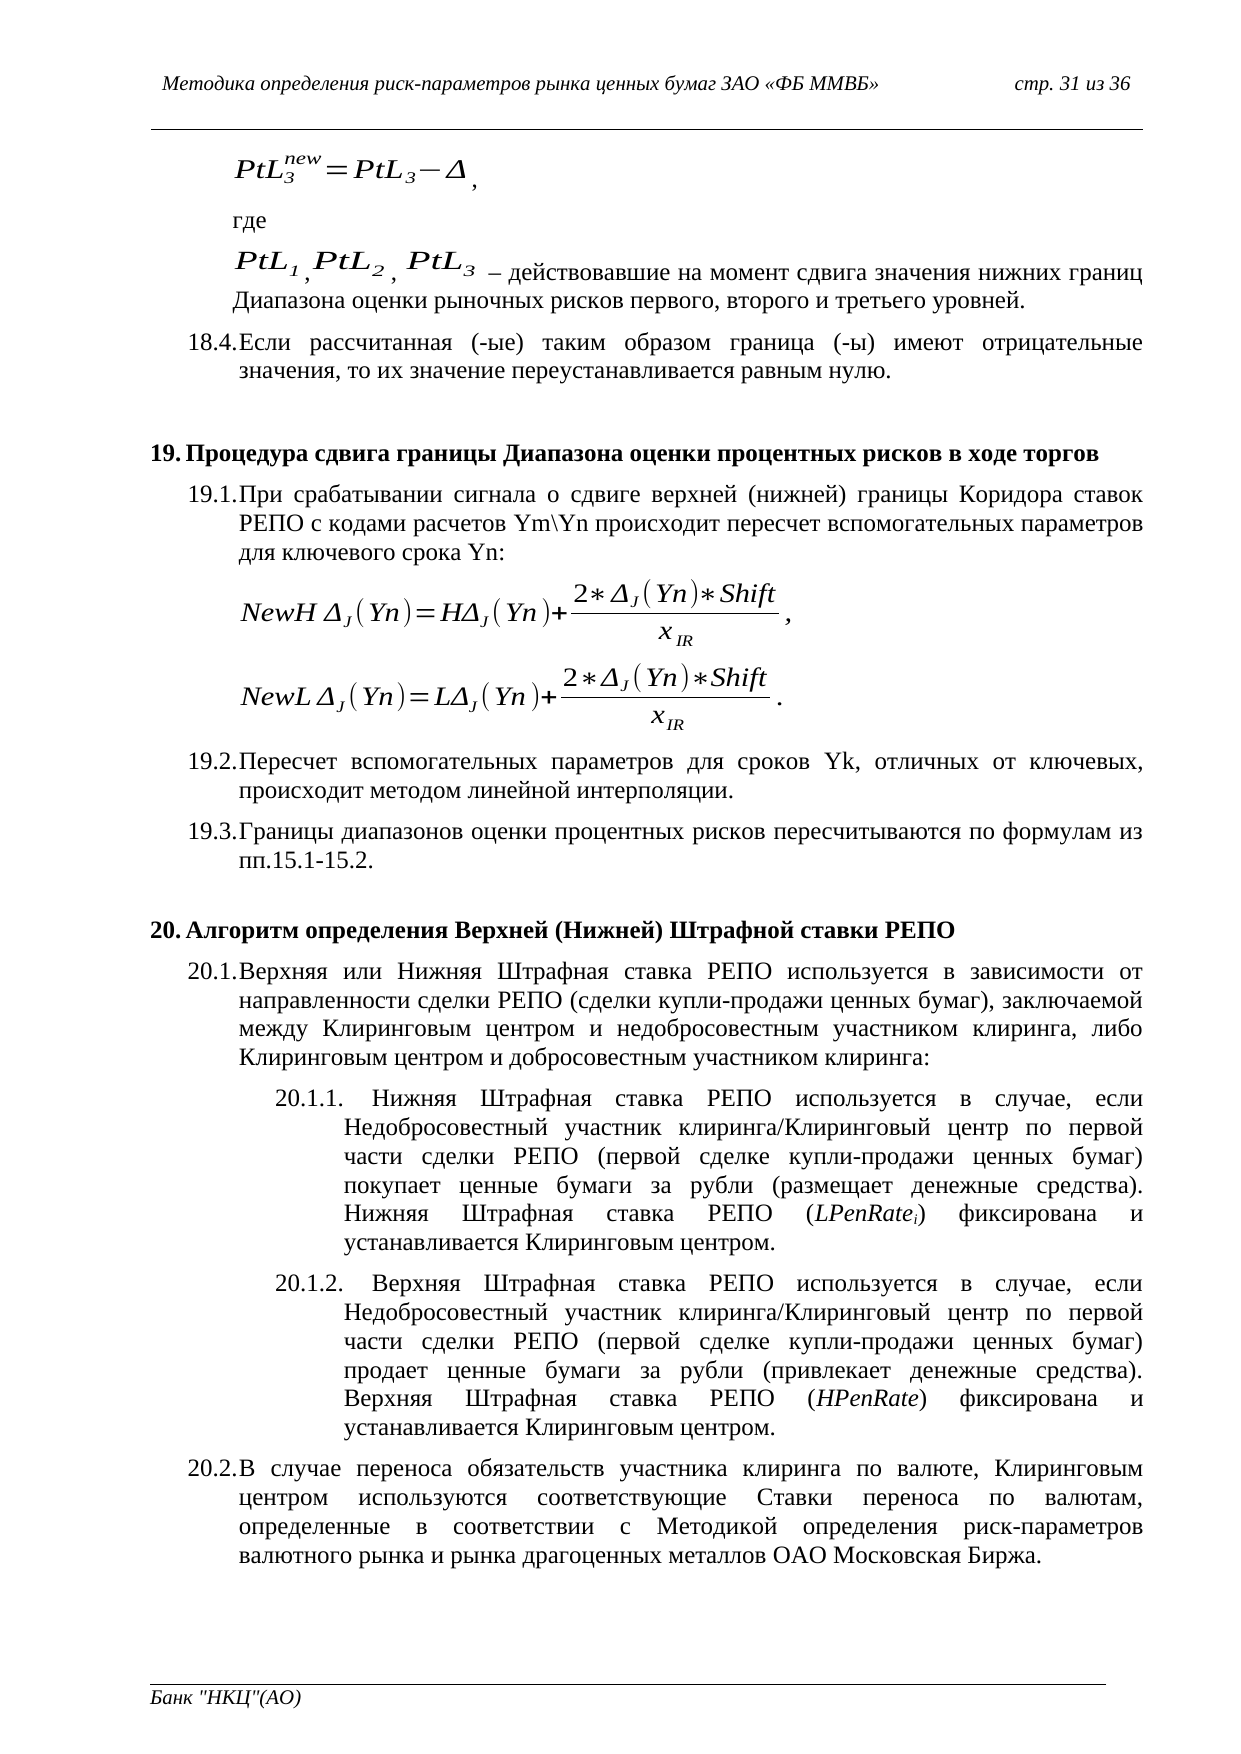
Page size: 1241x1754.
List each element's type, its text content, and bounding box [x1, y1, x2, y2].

list Границы диапазонов оценки процентных рисков пересчитываются по формулам из пп.15.1-15.2. [187, 816, 1144, 873]
list Верхняя или Нижняя Штрафная ставка РЕПО используется в зависимости от направленности сделки РЕПО (сделки купли-продажи ценных бумаг), заключаемой между Клиринговым центром и недобросовестным участником клиринга, либо Клиринговым центром и добросовестным участником клиринга: [187, 956, 1144, 1071]
list Верхняя Штрафная ставка РЕПО используется в случае, если Недобросовестный участник клиринга/Клиринговый центр по первой части сделки РЕПО (первой сделке купли-продажи ценных бумаг) продает ценные бумаги за рубли (привлекает денежные средства). Верхняя Штрафная ставка РЕПО (HPenRate) фиксирована и устанавливается Клиринговым центром. [275, 1268, 1144, 1441]
text где [232, 206, 1144, 234]
text Процедура сдвига границы Диапазона оценки процентных рисков в ходе торгов [150, 438, 1144, 467]
list Если рассчитанная (-ые) таким образом граница (-ы) имеют отрицательные значения, то их значение переустанавливается равным нулю. [187, 327, 1144, 384]
list При срабатывании сигнала о сдвиге верхней (нижней) границы Коридора ставок РЕПО с кодами расчетов Ym\Yn происходит пересчет вспомогательных параметров для ключевого срока Yn: [187, 479, 1144, 565]
list В случае переноса обязательств участника клиринга по валюте, Клиринговым центром используются соответствующие Ставки переноса по валютам, определенные в соответствии с Методикой определения риск-параметров валютного рынка и рынка драгоценных металлов ОАО Московская Биржа. [187, 1453, 1144, 1568]
list Нижняя Штрафная ставка РЕПО используется в случае, если Недобросовестный участник клиринга/Клиринговый центр по первой части сделки РЕПО (первой сделке купли-продажи ценных бумаг) покупает ценные бумаги за рубли (размещает денежные средства). Нижняя Штрафная ставка РЕПО (LPenRatei) фиксирована и устанавливается Клиринговым центром. [275, 1083, 1144, 1256]
list Пересчет вспомогательных параметров для сроков Yk, отличных от ключевых, происходит методом линейной интерполяции. [187, 746, 1144, 803]
text , [232, 149, 1144, 193]
text ,, – действовавшие на момент сдвига значения нижних границ Диапазона оценки рыночных рисков первого, второго и третьего уровней. [232, 247, 1144, 314]
text Алгоритм определения Верхней (Нижней) Штрафной ставки РЕПО [150, 915, 1144, 943]
